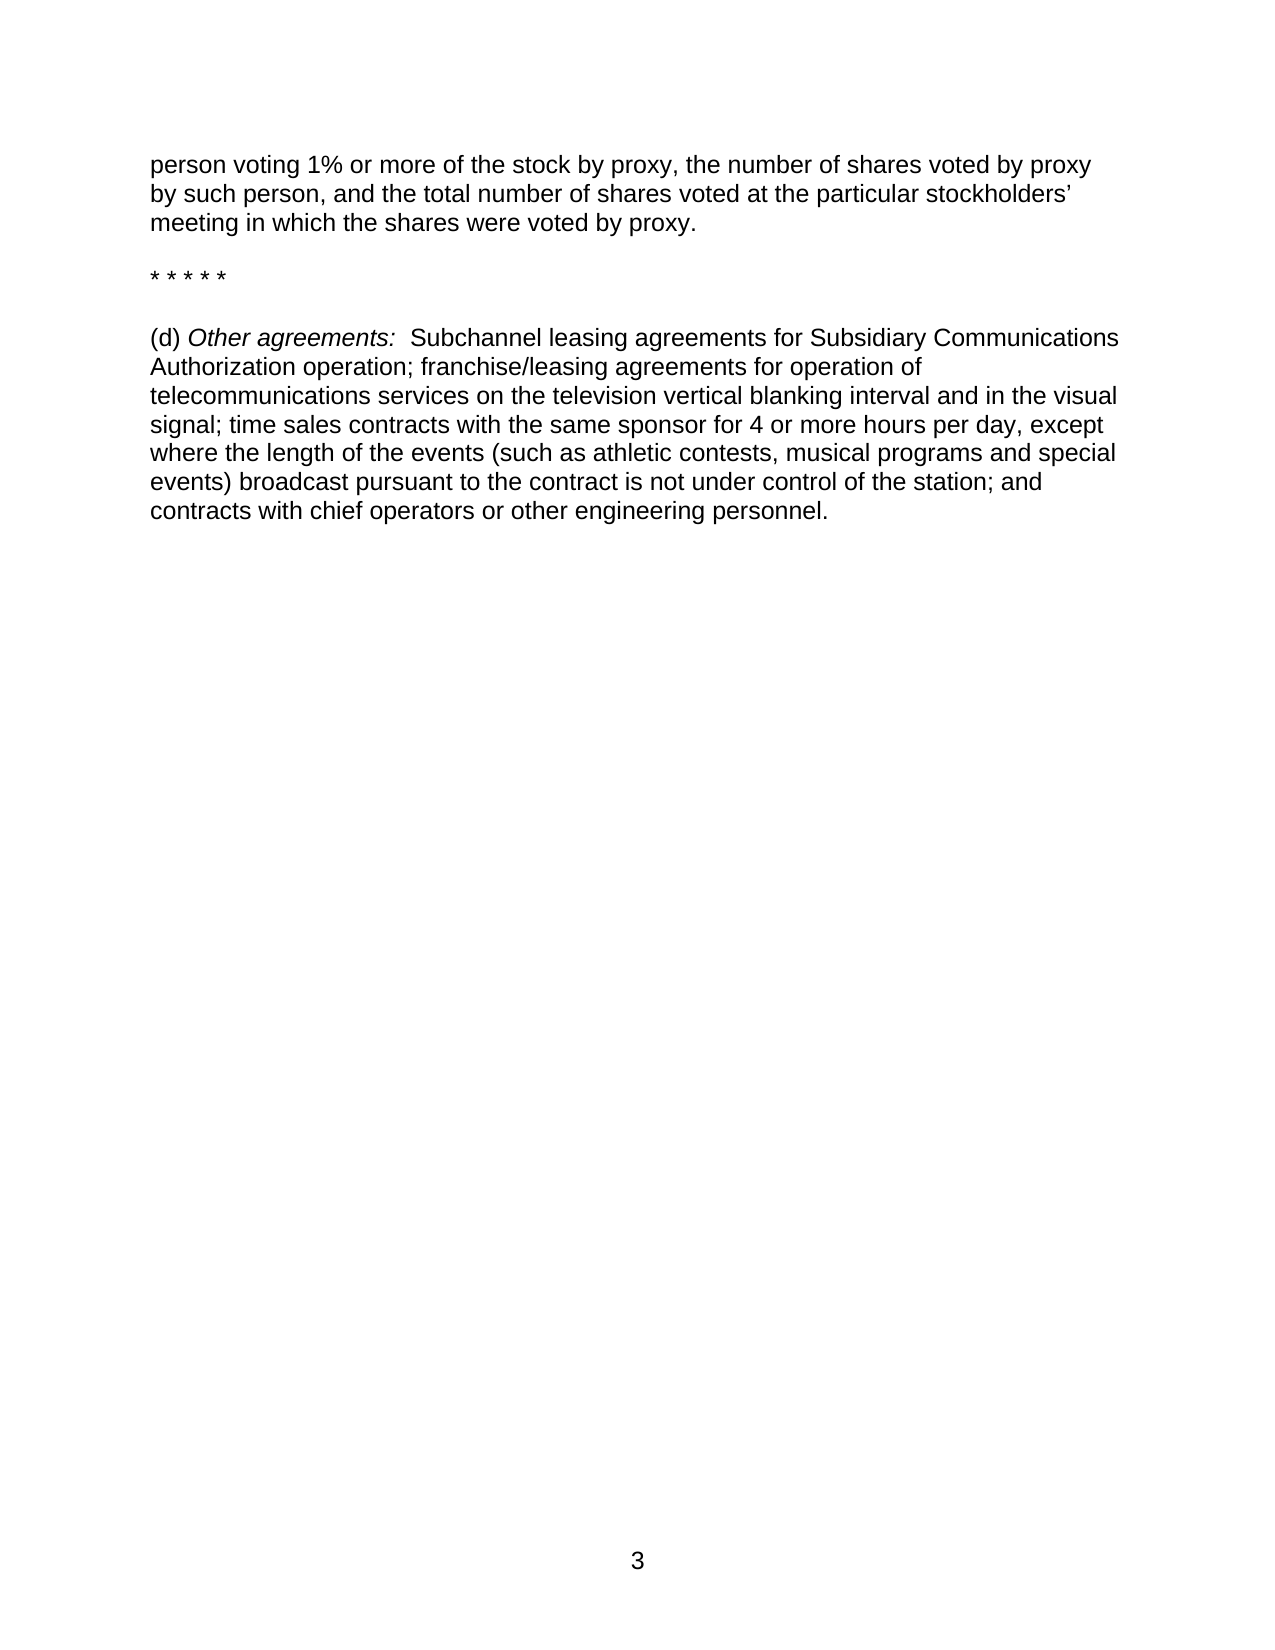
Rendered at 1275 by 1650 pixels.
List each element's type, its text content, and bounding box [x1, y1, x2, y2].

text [150, 150, 1125, 236]
text (d) Other agreements: Subchannel leasing agreements for Subsidiary Communications Authorization operation; franchise/leasing agreements for operation of telecommunications services on the television vertical blanking interval and in the visual signal; time sales contracts with the same sponsor for 4 or more hours per day, except where the length of the events (such as athletic contests, musical programs and special events) broadcast pursuant to the contract is not under control of the station; and contracts with chief operators or other engineering personnel. [150, 323, 1125, 524]
text * * * * * [150, 265, 1125, 294]
